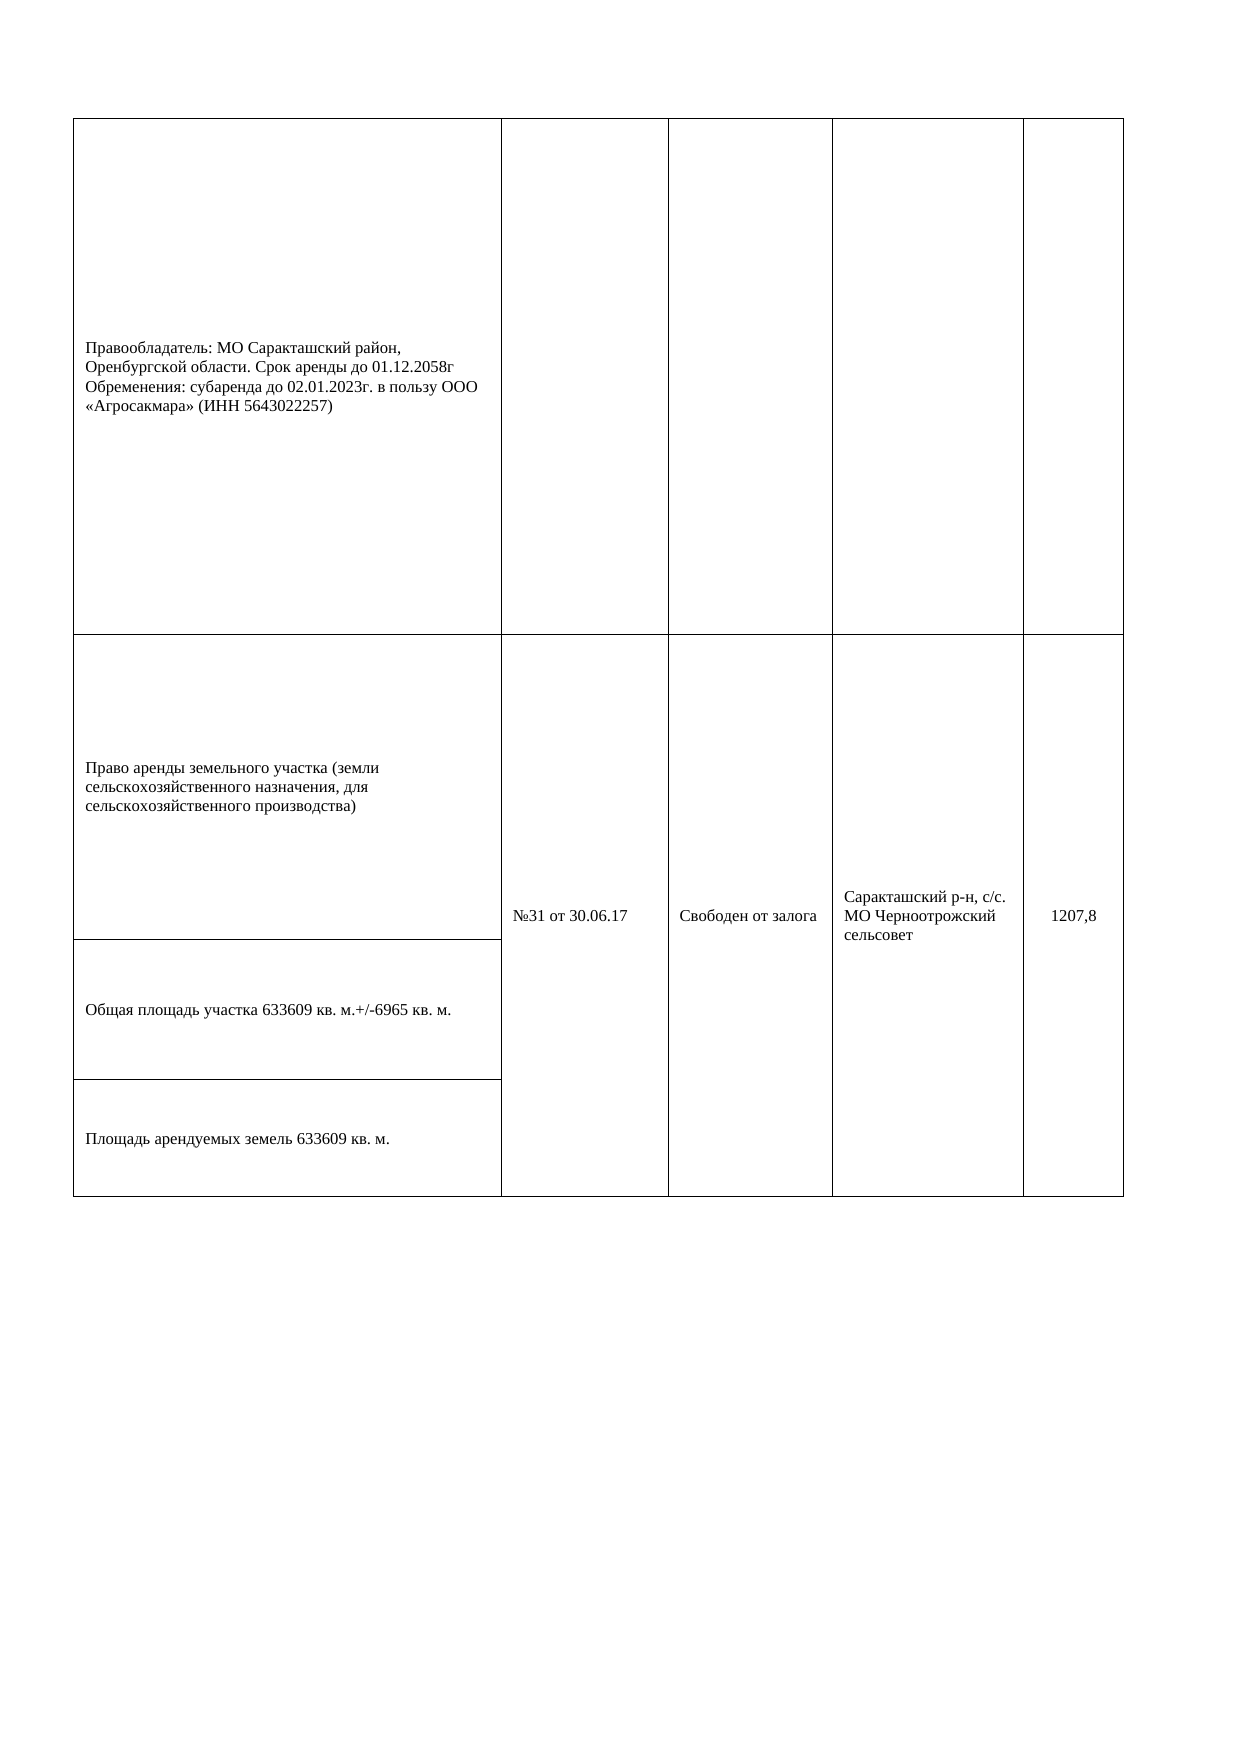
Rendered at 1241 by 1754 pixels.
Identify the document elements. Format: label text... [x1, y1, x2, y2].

table_cell Правообладатель: МО Саракташский район, Оренбургской области. Срок аренды до 01.12.2058г Обременения: субаренда до 02.01.2023г. в пользу ООО «Агросакмара» (ИНН 5643022257) [74, 119, 501, 634]
table_cell Право аренды земельного участка (земли сельскохозяйственного назначения, для сельскохозяйственного производства) [74, 635, 501, 938]
table_cell Саракташский р-н, с/с. МО Черноотрожский сельсовет [833, 635, 1023, 1196]
table_cell Общая площадь участка 633609 кв. м.+/-6965 кв. м. [74, 940, 501, 1079]
table_cell 1207,8 [1024, 635, 1123, 1196]
table_cell №31 от 30.06.17 [502, 635, 668, 1196]
table_cell Свободен от залога [669, 635, 832, 1196]
table_cell Площадь арендуемых земель 633609 кв. м. [74, 1080, 501, 1196]
